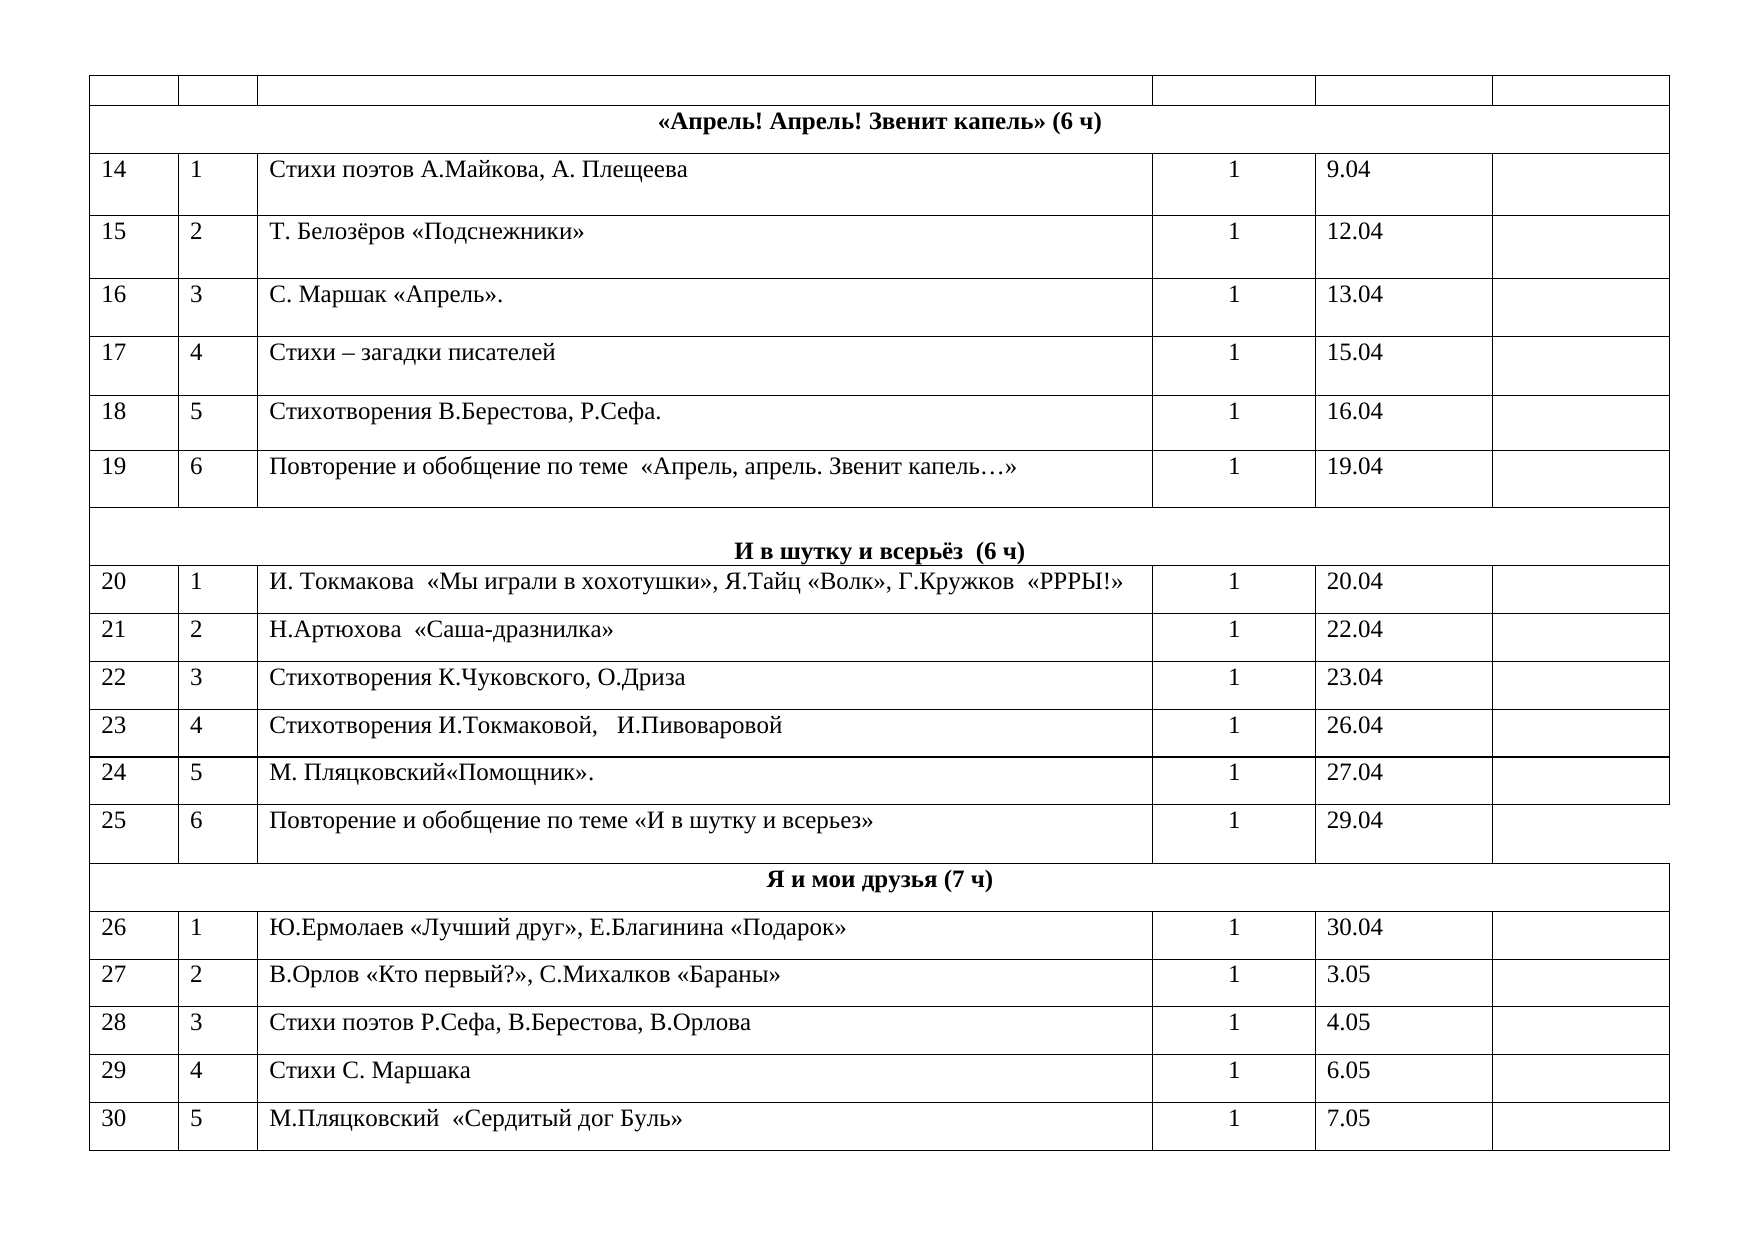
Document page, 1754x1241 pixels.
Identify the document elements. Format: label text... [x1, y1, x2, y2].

table_cell С. Маршак «Апрель». [258, 279, 1152, 336]
table_cell 3 [179, 662, 257, 709]
table_cell 1 [1153, 614, 1315, 661]
table_cell Ю.Ермолаев «Лучший друг», Е.Благинина «Подарок» [258, 912, 1152, 958]
table_cell 30 [90, 1103, 178, 1150]
table_cell Стихотворения К.Чуковского, О.Дриза [258, 662, 1152, 709]
table_cell 5 [179, 396, 257, 450]
table_cell 30.04 [1316, 912, 1492, 958]
table_cell 13 [90, 76, 178, 105]
table_cell И. Токмакова «Мы играли в хохотушки», Я.Тайц «Волк», Г.Кружков «РРРЫ!» [258, 566, 1152, 613]
table_cell 17 [90, 337, 178, 395]
table_cell 26.04 [1316, 710, 1492, 756]
table_cell [1493, 912, 1669, 958]
table_cell 4 [179, 337, 257, 395]
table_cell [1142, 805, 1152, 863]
table_cell 24 [90, 758, 178, 804]
table_cell 7.05 [1316, 1103, 1492, 1150]
table_cell 16.04 [1316, 396, 1492, 450]
table_cell [1493, 1103, 1669, 1150]
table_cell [258, 76, 1152, 105]
table_cell 3 [179, 1007, 257, 1054]
table_cell 2 [179, 614, 257, 661]
table_cell 6 [179, 805, 257, 863]
table_cell 5 [179, 758, 257, 804]
table_cell 12.04 [1316, 216, 1492, 278]
table_cell 19.04 [1316, 451, 1492, 507]
table_cell 4 [179, 1055, 257, 1102]
table_cell 14 [90, 154, 178, 215]
table_cell [1493, 614, 1669, 661]
table_cell 27 [90, 960, 178, 1006]
table_cell 27.04 [1316, 758, 1492, 804]
table_cell 15.04 [1316, 337, 1492, 395]
table_cell 1 [1153, 662, 1315, 709]
table_cell [1493, 1055, 1669, 1102]
table_cell 26 [90, 912, 178, 958]
table_cell 25 [90, 805, 178, 863]
table_cell 1 [1153, 1103, 1315, 1150]
table_cell 1 [1153, 396, 1315, 450]
table_cell 4.05 [1316, 1007, 1492, 1054]
table_cell 15 [90, 216, 178, 278]
table_cell В.Орлов «Кто первый?», С.Михалков «Бараны» [258, 960, 1152, 1006]
table_cell Стихотворения И.Токмаковой, И.Пивоваровой [258, 710, 1152, 756]
table_cell 1 [1153, 451, 1315, 507]
table_cell 8.04 [1316, 76, 1492, 105]
table_cell 20.04 [1316, 566, 1492, 613]
table_cell Т. Белозёров «Подснежники» [258, 216, 1152, 278]
table_cell 3.05 [1316, 960, 1492, 1006]
table_cell [1493, 758, 1669, 804]
table_cell 21 [90, 614, 178, 661]
table_cell [1493, 396, 1669, 450]
table_cell [1493, 662, 1669, 709]
table_cell 1 [1153, 960, 1315, 1006]
table_cell Стихи поэтов Р.Сефа, В.Берестова, В.Орлова [258, 1007, 1152, 1054]
table_cell [1493, 216, 1669, 278]
table_cell 1 [179, 566, 257, 613]
table_cell [1493, 566, 1669, 613]
table_cell 13.04 [1316, 279, 1492, 336]
table_cell 18 [90, 396, 178, 450]
table_cell 1 [1153, 805, 1315, 863]
table_cell 23.04 [1316, 662, 1492, 709]
table_cell 23 [90, 710, 178, 756]
table_cell 3 [179, 279, 257, 336]
table_cell [1493, 1007, 1669, 1054]
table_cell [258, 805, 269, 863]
table_cell Стихи поэтов А.Майкова, А. Плещеева [258, 154, 1152, 215]
table_cell 20 [90, 566, 178, 613]
table_cell 7 [179, 76, 257, 105]
table_cell 1 [179, 154, 257, 215]
table_cell [1493, 805, 1670, 863]
table_cell 28 [90, 1007, 178, 1054]
table_cell [1493, 154, 1669, 215]
table_cell 1 [1153, 337, 1315, 395]
table_cell 2 [179, 960, 257, 1006]
table_cell [1493, 710, 1669, 756]
table_cell Я и мои друзья (7 ч) [90, 864, 1669, 911]
table_cell 1 [1153, 1055, 1315, 1102]
table_cell 1 [1153, 154, 1315, 215]
table_cell 6 [179, 451, 257, 507]
table_cell 1 [179, 912, 257, 958]
table_cell 29 [90, 1055, 178, 1102]
table_cell М.Пляцковский «Сердитый дог Буль» [258, 1103, 1152, 1150]
table_cell Н.Артюхова «Саша-дразнилка» [258, 614, 1152, 661]
table_cell [1493, 960, 1669, 1006]
table_cell Повторение и обобщение по теме «Апрель, апрель. Звенит капель…» [258, 451, 1152, 507]
table_cell 1 [1153, 912, 1315, 958]
table_cell М. Пляцковский«Помощник». [258, 758, 1152, 804]
table_cell 4 [179, 710, 257, 756]
table_cell 2 [179, 216, 257, 278]
table_cell 19 [90, 451, 178, 507]
table_cell 22.04 [1316, 614, 1492, 661]
table_cell [1493, 337, 1669, 395]
table_cell 1 [1153, 710, 1315, 756]
table_cell 22 [90, 662, 178, 709]
table_cell Стихи С. Маршака [258, 1055, 1152, 1102]
table_cell 1 [1153, 1007, 1315, 1054]
table_cell 16 [90, 279, 178, 336]
table_cell 1 [1153, 566, 1315, 613]
table_cell [1493, 76, 1669, 105]
table_cell 6.05 [1316, 1055, 1492, 1102]
table_cell 9.04 [1316, 154, 1492, 215]
table_cell [1493, 279, 1669, 336]
table_cell 1 [1153, 758, 1315, 804]
table_cell Стихи – загадки писателей [258, 337, 1152, 395]
table_cell 29.04 [1316, 805, 1492, 863]
table_cell [1493, 451, 1669, 507]
table_cell 1 [1153, 216, 1315, 278]
table_cell «Апрель! Апрель! Звенит капель» (6 ч) [90, 106, 1669, 153]
table_cell Стихотворения В.Берестова, Р.Сефа. [258, 396, 1152, 450]
table_cell 5 [179, 1103, 257, 1150]
